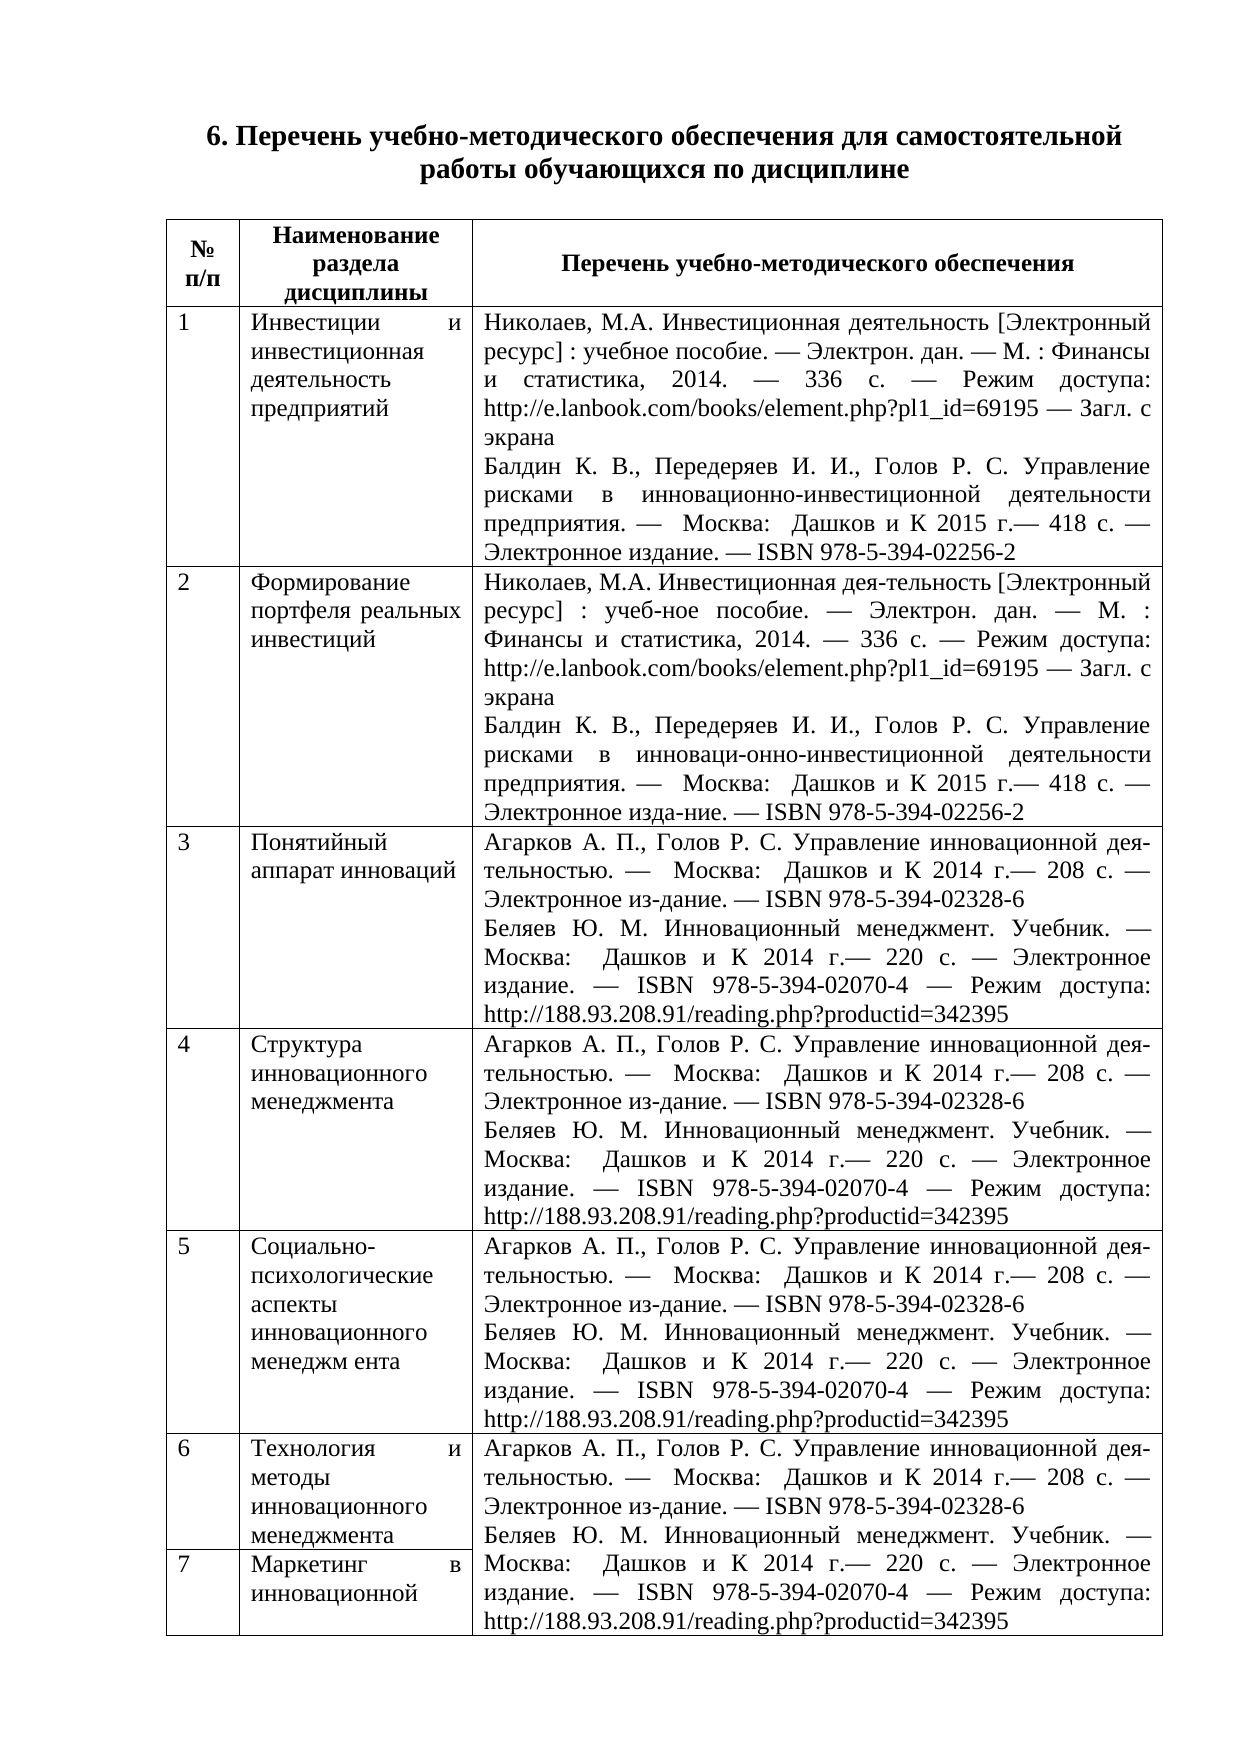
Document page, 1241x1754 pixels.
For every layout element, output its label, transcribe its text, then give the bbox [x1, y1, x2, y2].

table_cell 3 [167, 827, 239, 1028]
table_header Наименование раздела дисциплины [240, 220, 472, 306]
table_cell Маркетинг в инновационной сфере [240, 1550, 472, 1635]
table_cell 7 [167, 1550, 239, 1635]
table_header Перечень учебно-методического обеспечения [473, 220, 1162, 306]
table_cell 6 [167, 1434, 239, 1548]
table_cell Агарков А. П., Голов Р. С. Управление инновационной дея-тельностью. — Москва: Дашков и К 2014 г.— 208 с. — Электронное из-дание. — ISBN 978-5-394-02328-6 Беляев Ю. М. Инновационный менеджмент. Учебник. — Москва: Дашков и К 2014 г.— 220 с. — Электронное издание. — ISBN 978-5-394-02070-4 — Режим доступа: http://188.93.208.91/reading.php?productid=342395 [473, 1434, 1162, 1635]
table_cell Формирование портфеля реальных инвестиций [240, 567, 472, 826]
table_cell Структура инновационного менеджмента [240, 1029, 472, 1230]
table_cell Технология и методы инновационного менеджмента [240, 1434, 472, 1548]
table_cell Социально-психологические аспекты инновационного менеджм ента [240, 1231, 472, 1432]
table_cell Понятийный аппарат инноваций [240, 827, 472, 1028]
table_cell Агарков А. П., Голов Р. С. Управление инновационной дея-тельностью. — Москва: Дашков и К 2014 г.— 208 с. — Электронное из-дание. — ISBN 978-5-394-02328-6 Беляев Ю. М. Инновационный менеджмент. Учебник. — Москва: Дашков и К 2014 г.— 220 с. — Электронное издание. — ISBN 978-5-394-02070-4 — Режим доступа: http://188.93.208.91/reading.php?productid=342395 [473, 827, 1162, 1028]
table_cell 4 [167, 1029, 239, 1230]
table_header № п/п [167, 220, 239, 306]
table_cell Николаев, М.А. Инвестиционная деятельность [Электронный ресурс] : учебное пособие. — Электрон. дан. — М. : Финансы и статистика, 2014. — 336 с. — Режим доступа: http://e.lanbook.com/books/element.php?pl1_id=69195 — Загл. с экрана Балдин К. В., Передеряев И. И., Голов Р. С. Управление рисками в инновационно-инвестиционной деятельности предприятия. — Москва: Дашков и К 2015 г.— 418 с. — Электронное издание. — ISBN 978-5-394-02256-2 [473, 307, 1162, 566]
table_cell Николаев, М.А. Инвестиционная дея-тельность [Электронный ресурс] : учеб-ное пособие. — Электрон. дан. — М. : Финансы и статистика, 2014. — 336 с. — Режим доступа: http://e.lanbook.com/books/element.php?pl1_id=69195 — Загл. с экрана Балдин К. В., Передеряев И. И., Голов Р. С. Управление рисками в инноваци-онно-инвестиционной деятельности предприятия. — Москва: Дашков и К 2015 г.— 418 с. — Электронное изда-ние. — ISBN 978-5-394-02256-2 [473, 567, 1162, 826]
text 6. Перечень учебно-методического обеспечения для самостоятельной работы обучающихся по дисциплине [177, 118, 1152, 185]
table_cell Инвестиции и инвестиционная деятельность предприятий [240, 307, 472, 566]
table_cell 5 [167, 1231, 239, 1432]
table_cell Агарков А. П., Голов Р. С. Управление инновационной дея-тельностью. — Москва: Дашков и К 2014 г.— 208 с. — Электронное из-дание. — ISBN 978-5-394-02328-6 Беляев Ю. М. Инновационный менеджмент. Учебник. — Москва: Дашков и К 2014 г.— 220 с. — Электронное издание. — ISBN 978-5-394-02070-4 — Режим доступа: http://188.93.208.91/reading.php?productid=342395 [473, 1029, 1162, 1230]
table_cell 1 [167, 307, 239, 566]
table_cell Агарков А. П., Голов Р. С. Управление инновационной дея-тельностью. — Москва: Дашков и К 2014 г.— 208 с. — Электронное из-дание. — ISBN 978-5-394-02328-6 Беляев Ю. М. Инновационный менеджмент. Учебник. — Москва: Дашков и К 2014 г.— 220 с. — Электронное издание. — ISBN 978-5-394-02070-4 — Режим доступа: http://188.93.208.91/reading.php?productid=342395 [473, 1231, 1162, 1432]
table_cell 2 [167, 567, 239, 826]
